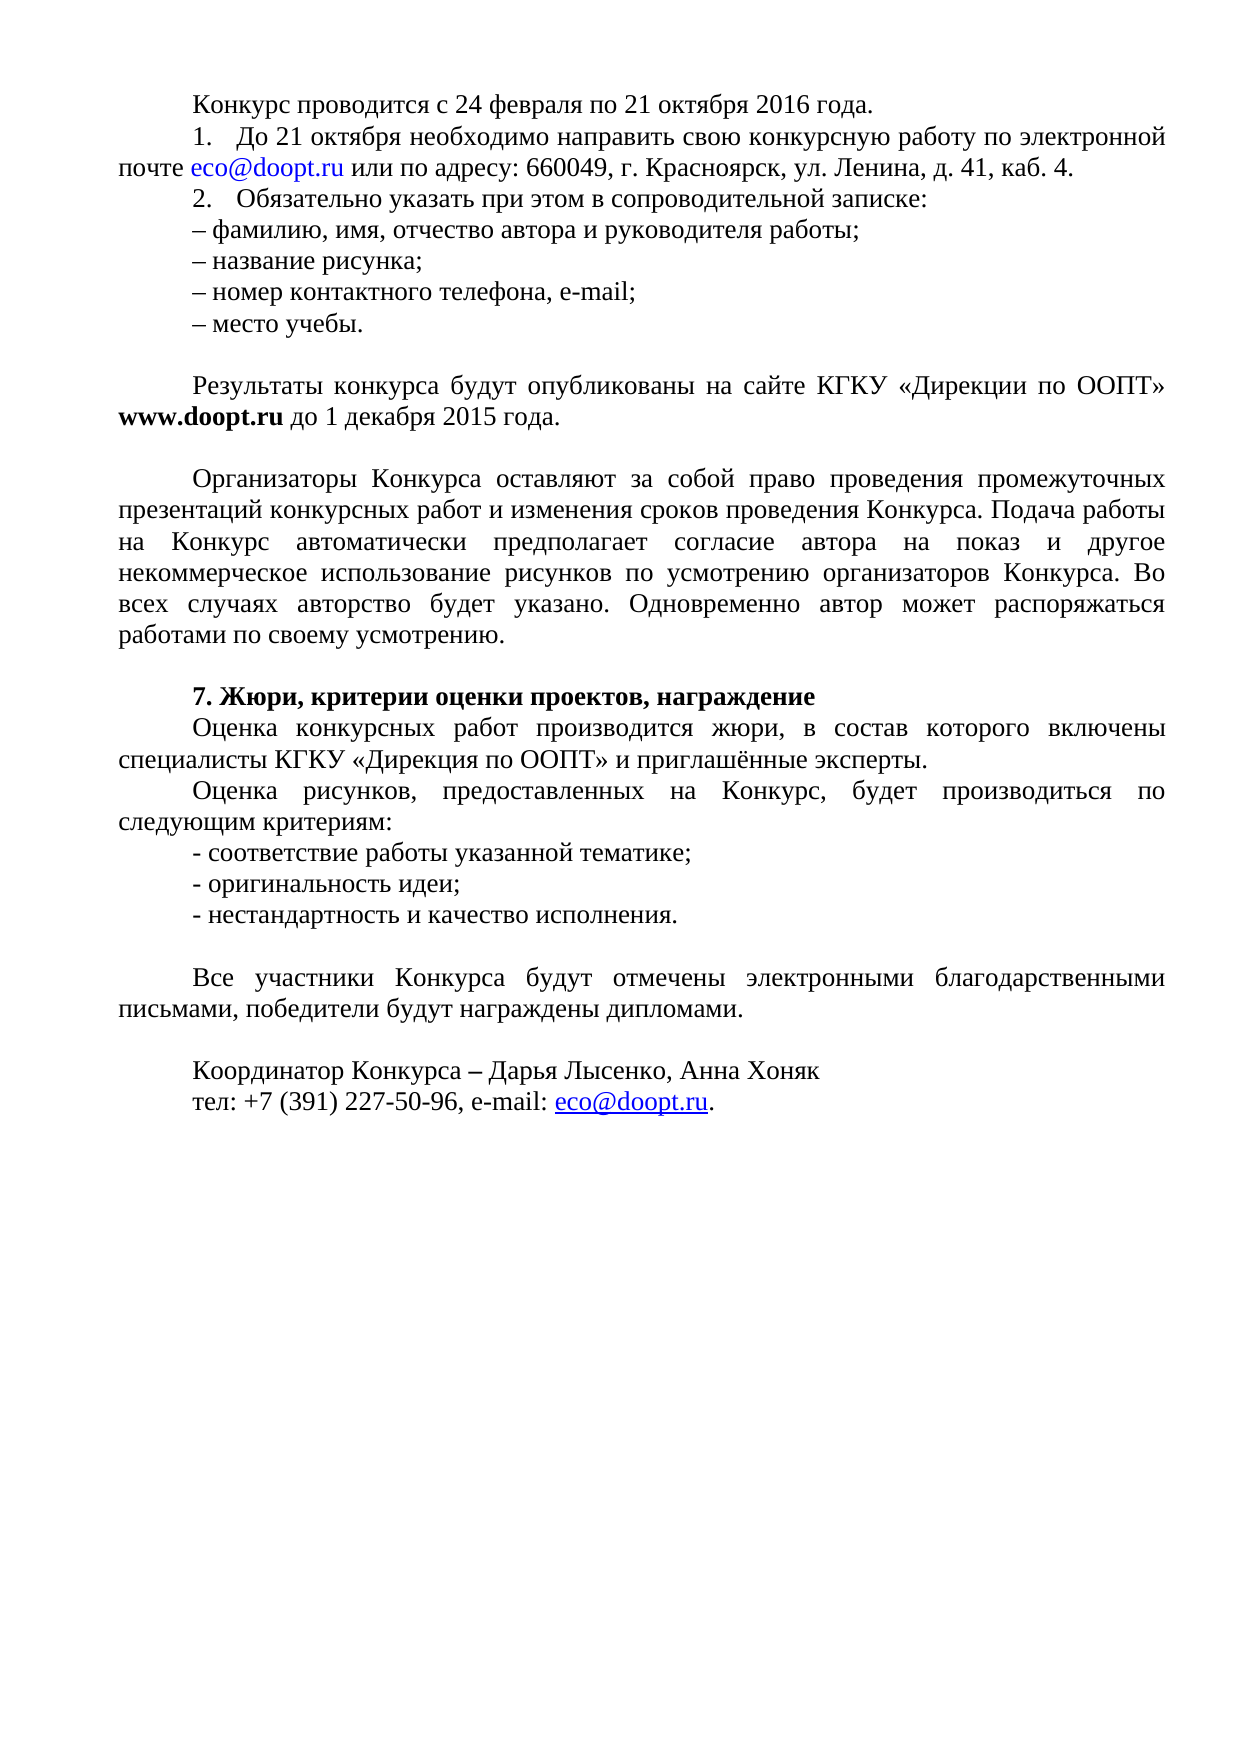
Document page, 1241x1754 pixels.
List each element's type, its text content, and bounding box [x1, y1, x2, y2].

text Организаторы Конкурса оставляют за собой право проведения промежуточных презентаций конкурсных работ и изменения сроков проведения Конкурса. Подача работы на Конкурс автоматически предполагает согласие автора на показ и другое некоммерческое использование рисунков по усмотрению организаторов Конкурса. Во всех случаях авторство будет указано. Одновременно автор может распоряжаться работами по своему усмотрению. [118, 462, 1167, 649]
text Оценка конкурсных работ производится жюри, в состав которого включены специалисты КГКУ «Дирекция по ООПТ» и приглашённые эксперты. [118, 712, 1167, 774]
text Оценка рисунков, предоставленных на Конкурс, будет производиться по следующим критериям: [118, 774, 1167, 836]
text Координатор Конкурса – Дарья Лысенко, Анна Хоняк [118, 1054, 1167, 1085]
text – номер контактного телефона, e-mail; [118, 276, 1167, 307]
text тел: +7 (391) 227-50-96, e-mail: eco@doopt.ru. [118, 1085, 1167, 1116]
text - оригинальность идеи; [118, 867, 1167, 898]
text 7. Жюри, критерии оценки проектов, награждение [118, 680, 1167, 712]
text - соответствие работы указанной тематике; [118, 836, 1167, 867]
list До 21 октября необходимо направить свою конкурсную работу по электронной почте eco@doopt.ru или по адресу: 660049, г. Красноярск, ул. Ленина, д. 41, каб. 4. [118, 120, 1167, 182]
text Все участники Конкурса будут отмечены электронными благодарственными письмами, победители будут награждены дипломами. [118, 961, 1167, 1023]
text Конкурс проводится с 24 февраля по 21 октября 2016 года. [118, 89, 1167, 120]
text Результаты конкурса будут опубликованы на сайте КГКУ «Дирекции по ООПТ» www.doopt.ru до 1 декабря 2015 года. [118, 369, 1167, 431]
text – название рисунка; [118, 244, 1167, 276]
list Обязательно указать при этом в сопроводительной записке: [118, 182, 1167, 213]
text – фамилию, имя, отчество автора и руководителя работы; [118, 213, 1167, 244]
text - нестандартность и качество исполнения. [118, 898, 1167, 929]
text – место учебы. [118, 307, 1167, 338]
